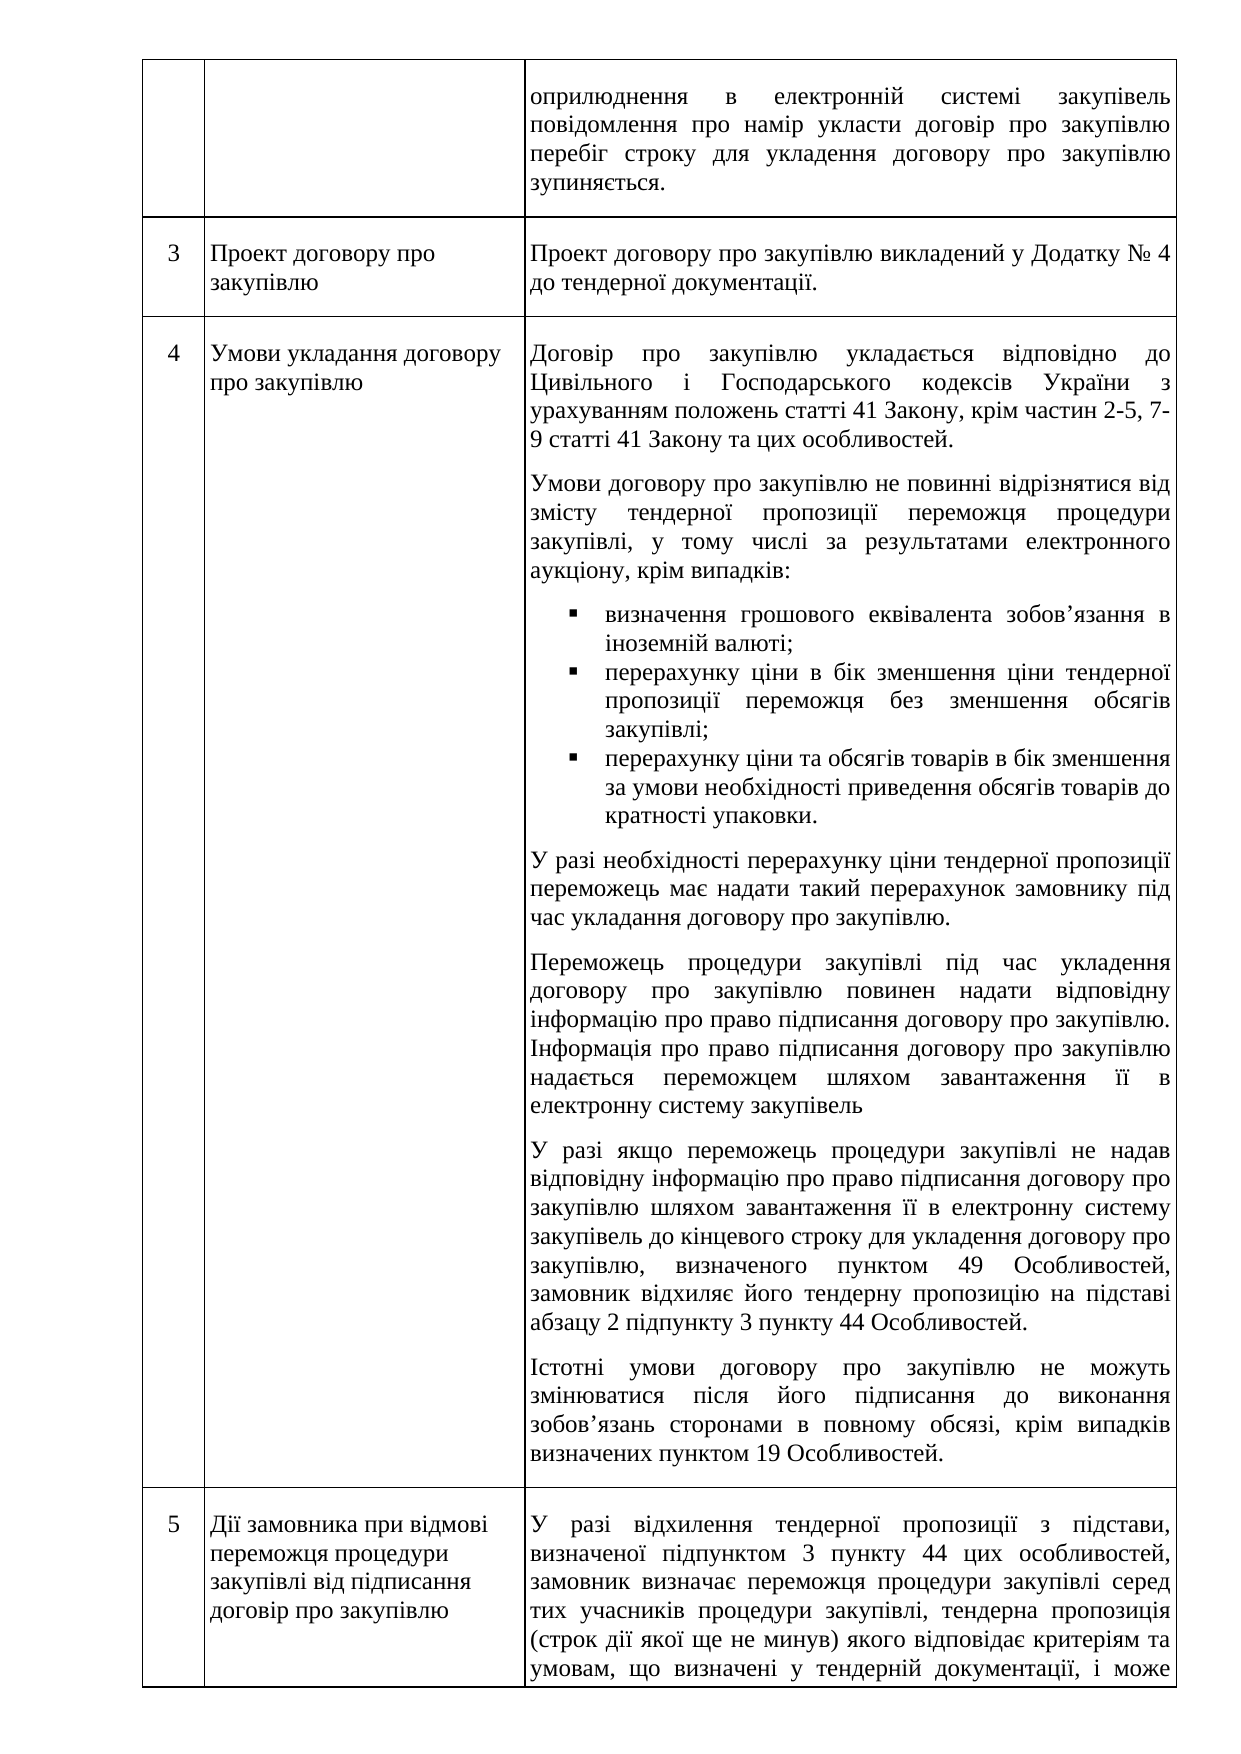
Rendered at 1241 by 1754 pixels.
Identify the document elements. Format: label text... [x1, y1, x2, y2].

table_cell 4 [143, 317, 204, 1487]
table_cell Умови укладання договору про закупівлю [205, 317, 524, 1487]
table_cell 2 [143, 60, 204, 216]
table_cell 5 [143, 1488, 204, 1686]
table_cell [526, 60, 1176, 216]
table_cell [205, 1488, 524, 1686]
table_cell Договір про закупівлю укладається відповідно до Цивільного і Господарського кодексів України з урахуванням положень статті 41 Закону, крім частин 2-5, 7-9 статті 41 Закону та цих особливостей. Умови договору про закупівлю не повинні відрізнятися від змісту тендерної пропозиції переможця процедури закупівлі, у тому числі за результатами електронного аукціону, крім випадків: визначення грошового еквівалента зобов’язання в іноземній валюті; перерахунку ціни в бік зменшення ціни тендерної пропозиції переможця без зменшення обсягів закупівлі; перерахунку ціни та обсягів товарів в бік зменшення за умови необхідності приведення обсягів товарів до кратності упаковки. У разі необхідності перерахунку ціни тендерної пропозиції переможець має надати такий перерахунок замовнику під час укладання договору про закупівлю. Переможець процедури закупівлі під час укладення договору про закупівлю повинен надати відповідну інформацію про право підписання договору про закупівлю. Інформація про право підписання договору про закупівлю надається переможцем шляхом завантаження її в електронну систему закупівель У разі якщо переможець процедури закупівлі не надав відповідну інформацію про право підписання договору про закупівлю шляхом завантаження її в електронну систему закупівель до кінцевого строку для укладення договору про закупівлю, визначеного пунктом 49 Особливостей, замовник відхиляє його тендерну пропозицію на підставі абзацу 2 підпункту 3 пункту 44 Особливостей. Істотні умови договору про закупівлю не можуть змінюватися після його підписання до виконання зобов’язань сторонами в повному обсязі, крім випадків визначених пунктом 19 Особливостей. [526, 317, 1176, 1487]
table_cell Проект договору про закупівлю [205, 218, 524, 316]
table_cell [526, 1488, 1176, 1686]
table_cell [205, 60, 524, 216]
table_cell 3 [143, 218, 204, 316]
table_cell Проект договору про закупівлю викладений у Додатку № 4 до тендерної документації. [526, 218, 1176, 316]
